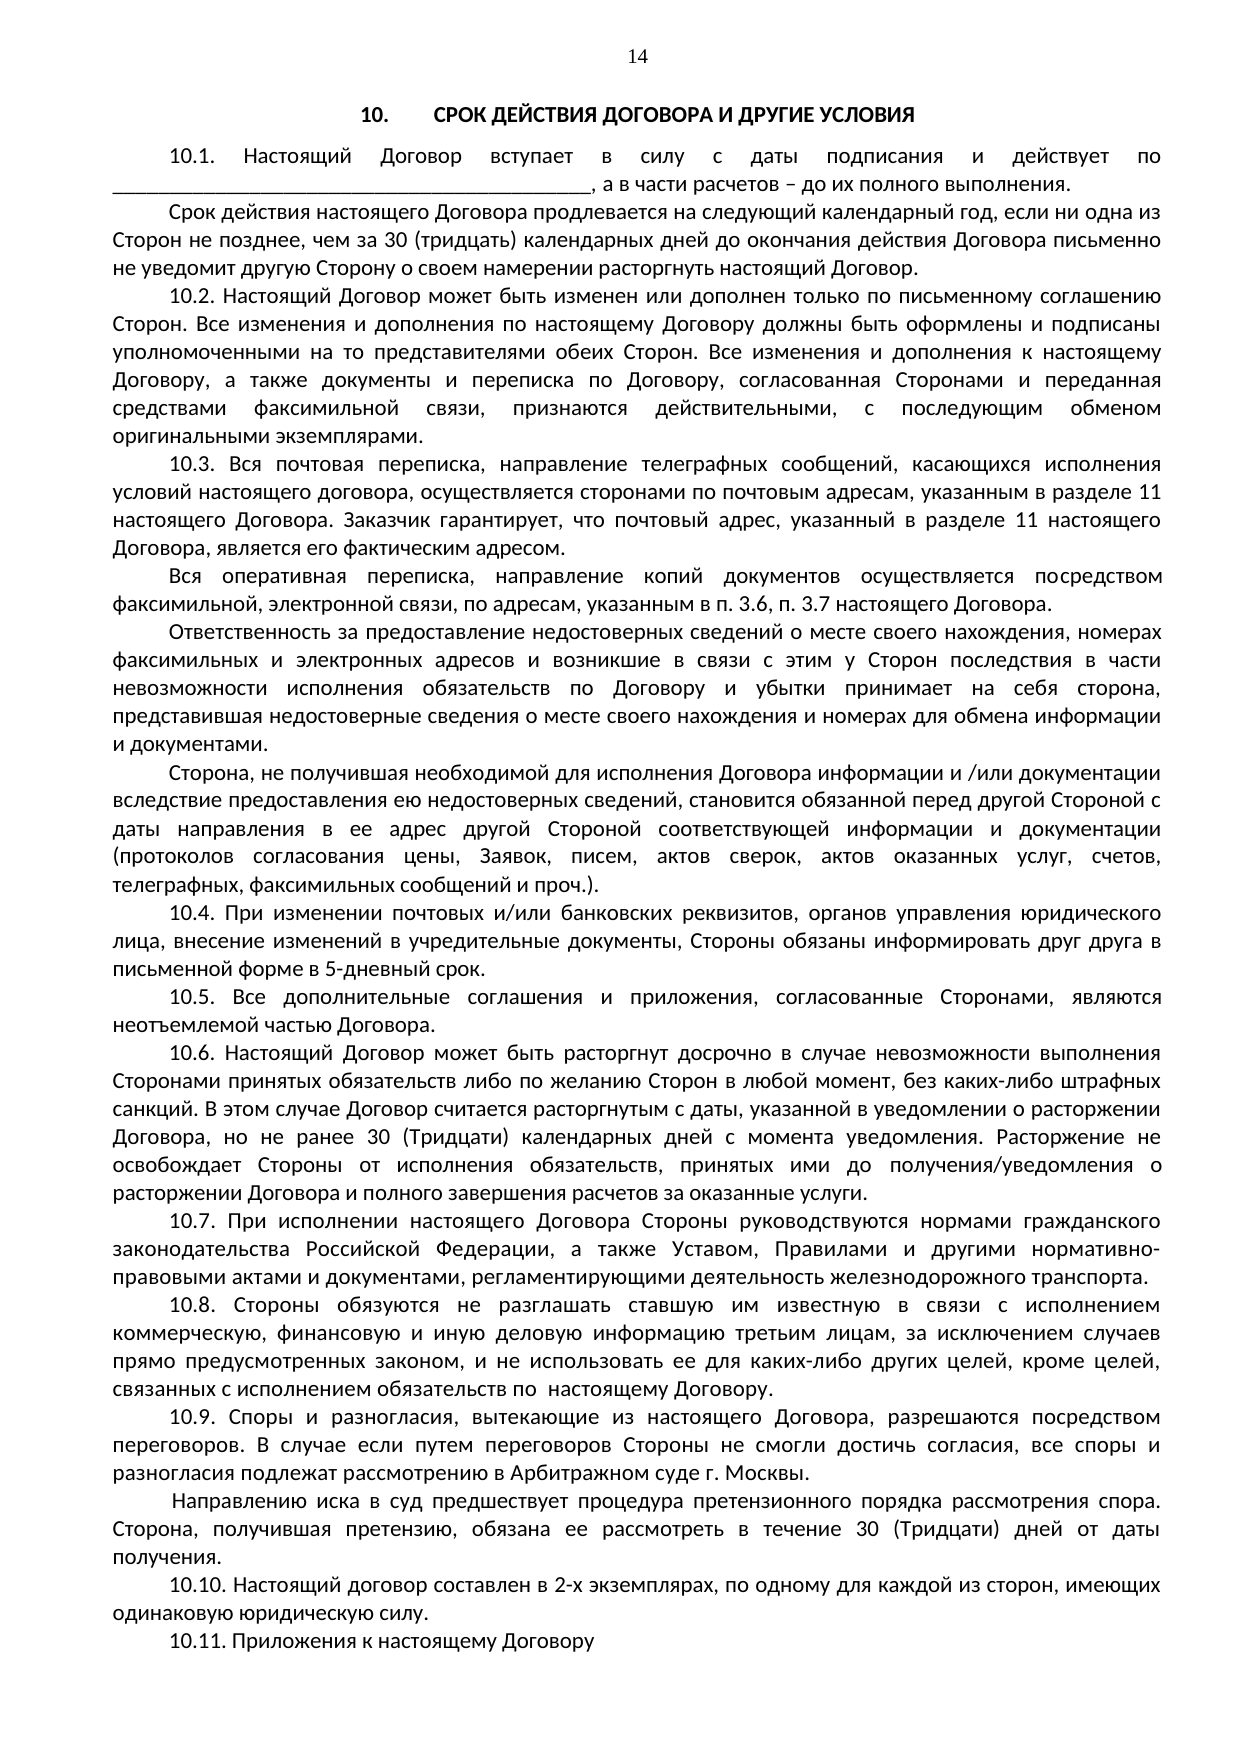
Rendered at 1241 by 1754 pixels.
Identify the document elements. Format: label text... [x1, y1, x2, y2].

text Направлению иска в суд предшествует процедура претензионного порядка рассмотрения спора. Сторона, получившая претензию, обязана ее рассмотреть в течение 30 (Тридцати) дней от даты получения. [112, 1486, 1162, 1570]
text 10.4. При изменении почтовых и/или банковских реквизитов, органов управления юридического лица, внесение изменений в учредительные документы, Стороны обязаны информировать друг друга в письменной форме в 5-дневный срок. [112, 898, 1163, 982]
text 10.3. Вся почтовая переписка, направление телеграфных сообщений, касающихся исполнения условий настоящего договора, осуществляется сторонами по почтовым адресам, указанным в разделе 11 настоящего Договора. Заказчик гарантирует, что почтовый адрес, указанный в разделе 11 настоящего Договора, является его фактическим адресом. [112, 449, 1163, 561]
text 10.8. Стороны обязуются не разглашать ставшую им известную в связи с исполнением коммерческую, финансовую и иную деловую информацию третьим лицам, за исключением случаев прямо предусмотренных законом, и не использовать ее для каких-либо других целей, кроме целей, связанных с исполнением обязательств по настоящему Договору. [112, 1290, 1162, 1402]
text 10.6. Настоящий Договор может быть расторгнут досрочно в случае невозможности выполнения Сторонами принятых обязательств либо по желанию Сторон в любой момент, без каких-либо штрафных санкций. В этом случае Договор считается расторгнутым с даты, указанной в уведомлении о расторжении Договора, но не ранее 30 (Тридцати) календарных дней с момента уведомления. Расторжение не освобождает Стороны от исполнения обязательств, принятых ими до получения/уведомления о расторжении Договора и полного завершения расчетов за оказанные услуги. [112, 1038, 1162, 1206]
text 10.7. При исполнении настоящего Договора Стороны руководствуются нормами гражданского законодательства Российской Федерации, а также Уставом, Правилами и другими нормативно-правовыми актами и документами, регламентирующими деятельность железнодорожного транспорта. [112, 1206, 1162, 1290]
text Ответственность за предоставление недостоверных сведений о месте своего нахождения, номерах факсимильных и электронных адресов и возникшие в связи с этим у Сторон последствия в части невозможности исполнения обязательств по Договору и убытки принимает на себя сторона, представившая недостоверные сведения о месте своего нахождения и номерах для обмена информации и документами. [112, 617, 1163, 758]
text 10.10. Настоящий договор составлен в 2-х экземплярах, по одному для каждой из сторон, имеющих одинаковую юридическую силу. [112, 1570, 1162, 1626]
text Срок действия настоящего Договора продлевается на следующий календарный год, если ни одна из Сторон не позднее, чем за 30 (тридцать) календарных дней до окончания действия Договора письменно не уведомит другую Сторону о своем намерении расторгнуть настоящий Договор. [112, 197, 1163, 281]
text Вся оперативная переписка, направление копий документов осуществляется посредством факсимильной, электронной связи, по адресам, указанным в п. 3.6, п. 3.7 настоящего Договора. [112, 561, 1163, 617]
text 10. СРОК ДЕЙСТВИЯ ДОГОВОРА И ДРУГИЕ УСЛОВИЯ [112, 101, 1162, 129]
text 10.11. Приложения к настоящему Договору [112, 1626, 1163, 1654]
text 10.5. Все дополнительные соглашения и приложения, согласованные Сторонами, являются неотъемлемой частью Договора. [112, 982, 1163, 1038]
text Сторона, не получившая необходимой для исполнения Договора информации и /или документации вследствие предоставления ею недостоверных сведений, становится обязанной перед другой Стороной с даты направления в ее адрес другой Стороной соответствующей информации и документации (протоколов согласования цены, Заявок, писем, актов сверок, актов оказанных услуг, счетов, телеграфных, факсимильных сообщений и проч.). [112, 758, 1163, 898]
text 10.2. Настоящий Договор может быть изменен или дополнен только по письменному соглашению Сторон. Все изменения и дополнения по настоящему Договору должны быть оформлены и подписаны уполномоченными на то представителями обеих Сторон. Все изменения и дополнения к настоящему Договору, а также документы и переписка по Договору, согласованная Сторонами и переданная средствами факсимильной связи, признаются действительными, с последующим обменом оригинальными экземплярами. [112, 281, 1163, 449]
text 10.9. Споры и разногласия, вытекающие из настоящего Договора, разрешаются посредством переговоров. В случае если путем переговоров Стороны не смогли достичь согласия, все споры и разногласия подлежат рассмотрению в Арбитражном суде г. Москвы. [112, 1402, 1162, 1486]
text 10.1. Настоящий Договор вступает в силу с даты подписания и действует по __________________________________________, а в части расчетов – до их полного выполнения. [112, 141, 1163, 197]
